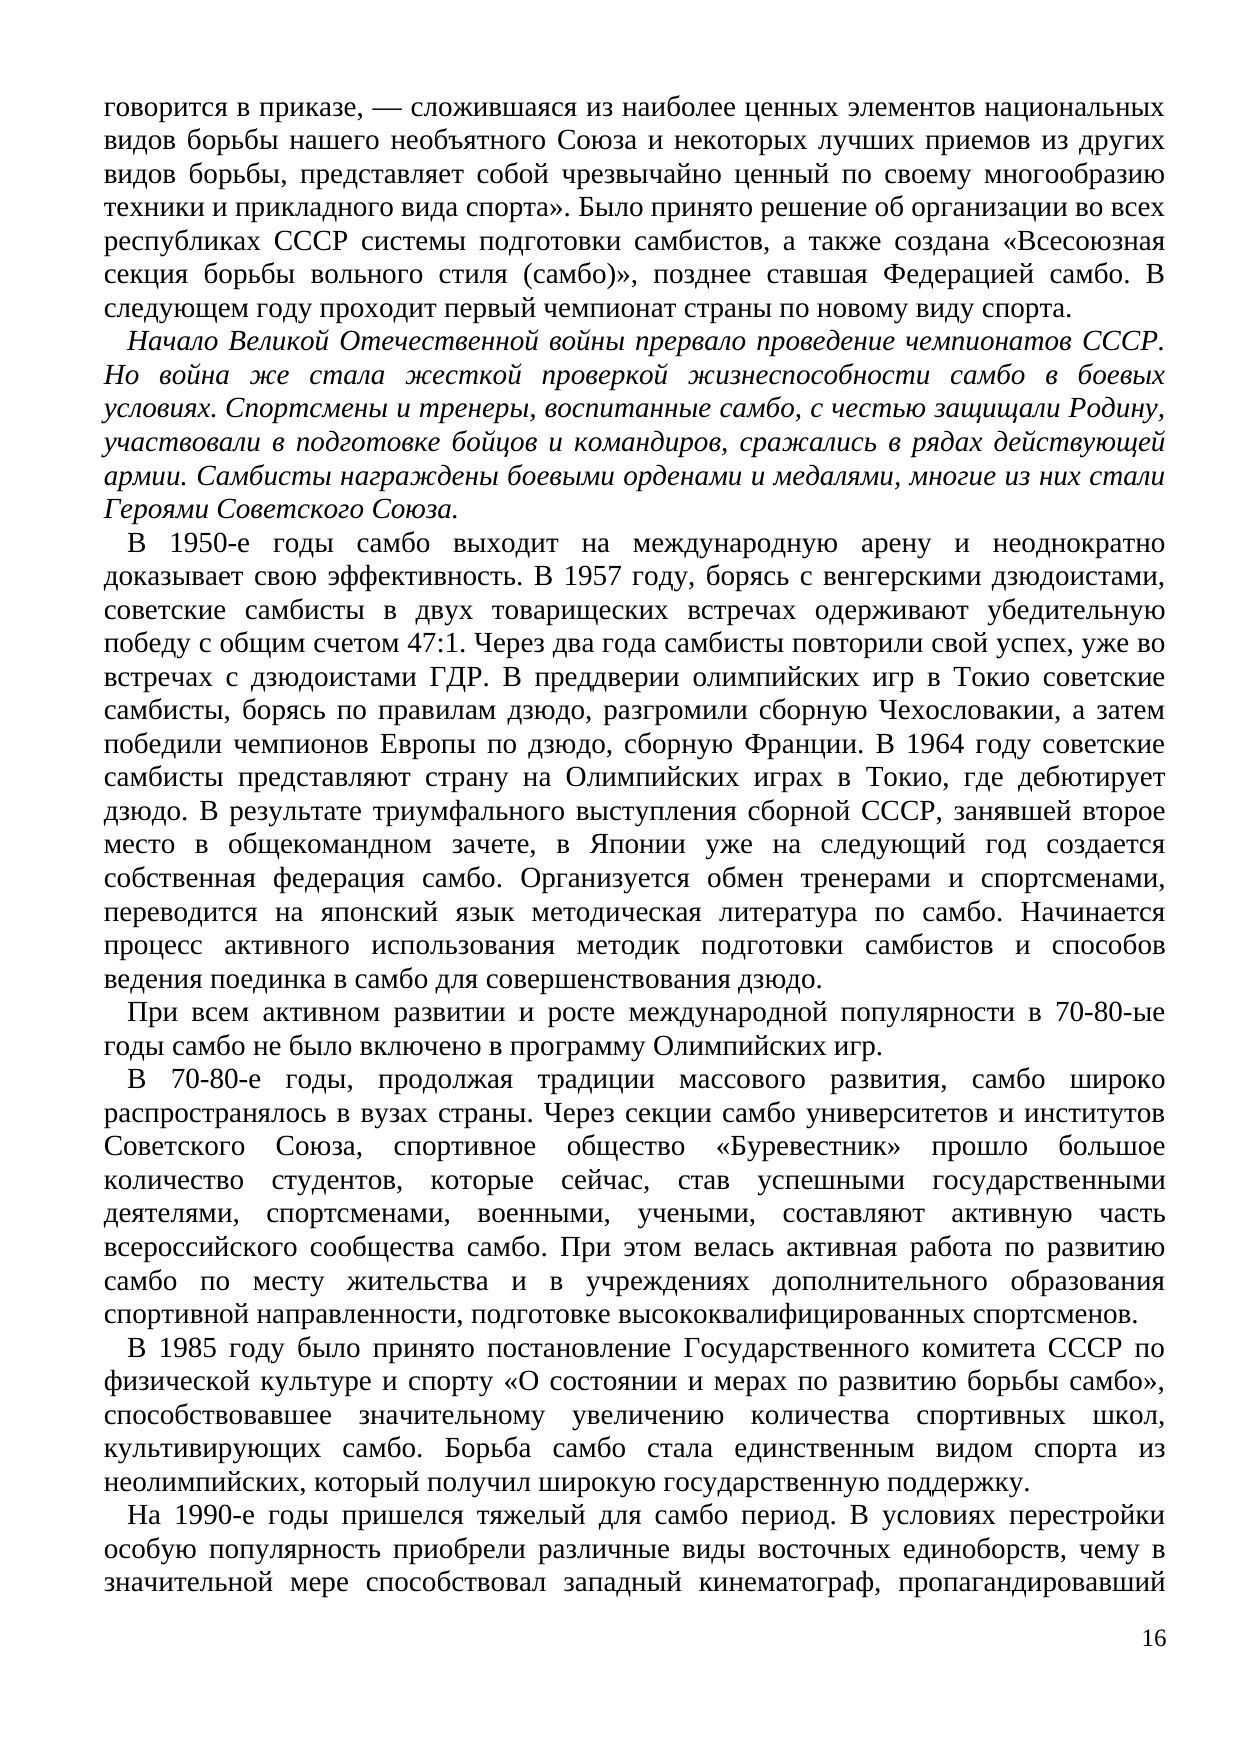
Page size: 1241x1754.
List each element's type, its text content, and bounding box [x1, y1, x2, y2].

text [103, 89, 1166, 323]
text В 70-80-е годы, продолжая традиции массового развития, самбо широко распространялось в вузах страны. Через секции самбо университетов и институтов Советского Союза, спортивное общество «Буревестник» прошло большое количество студентов, которые сейчас, став успешными государственными деятелями, спортсменами, военными, учеными, составляют активную часть всероссийского сообщества самбо. При этом велась активная работа по развитию самбо по месту жительства и в учреждениях дополнительного образования спортивной направленности, подготовке высококвалифицированных спортсменов. [103, 1061, 1166, 1330]
text В 1985 году было принято постановление Государственного комитета СССР по физической культуре и спорту «О состоянии и мерах по развитию борьбы самбо», способствовавшее значительному увеличению количества спортивных школ, культивирующих самбо. Борьба самбо стала единственным видом спорта из неолимпийских, который получил широкую государственную поддержку. [103, 1330, 1166, 1497]
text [103, 1497, 1166, 1598]
text В 1950-е годы самбо выходит на международную арену и неоднократно доказывает свою эффективность. В 1957 году, борясь с венгерскими дзюдоистами, советские самбисты в двух товарищеских встречах одерживают убедительную победу с общим счетом 47:1. Через два года самбисты повторили свой успех, уже во встречах с дзюдоистами ГДР. В преддверии олимпийских игр в Токио советские самбисты, борясь по правилам дзюдо, разгромили сборную Чехословакии, а затем победили чемпионов Европы по дзюдо, сборную Франции. В 1964 году советские самбисты представляют страну на Олимпийских играх в Токио, где дебютирует дзюдо. В результате триумфального выступления сборной СССР, занявшей второе место в общекомандном зачете, в Японии уже на следующий год создается собственная федерация самбо. Организуется обмен тренерами и спортсменами, переводится на японский язык методическая литература по самбо. Начинается процесс активного использования методик подготовки самбистов и способов ведения поединка в самбо для совершенствования дзюдо. [103, 525, 1166, 994]
text При всем активном развитии и росте международной популярности в 70-80-ые годы самбо не было включено в программу Олимпийских игр. [103, 994, 1166, 1061]
text Начало Великой Отечественной войны прервало проведение чемпионатов СССР. Но война же стала жесткой проверкой жизнеспособности самбо в боевых условиях. Спортсмены и тренеры, воспитанные самбо, с честью защищали Родину, участвовали в подготовке бойцов и командиров, сражались в рядах действующей армии. Самбисты награждены боевыми орденами и медалями, многие из них стали Героями Советского Союза. [103, 323, 1166, 525]
